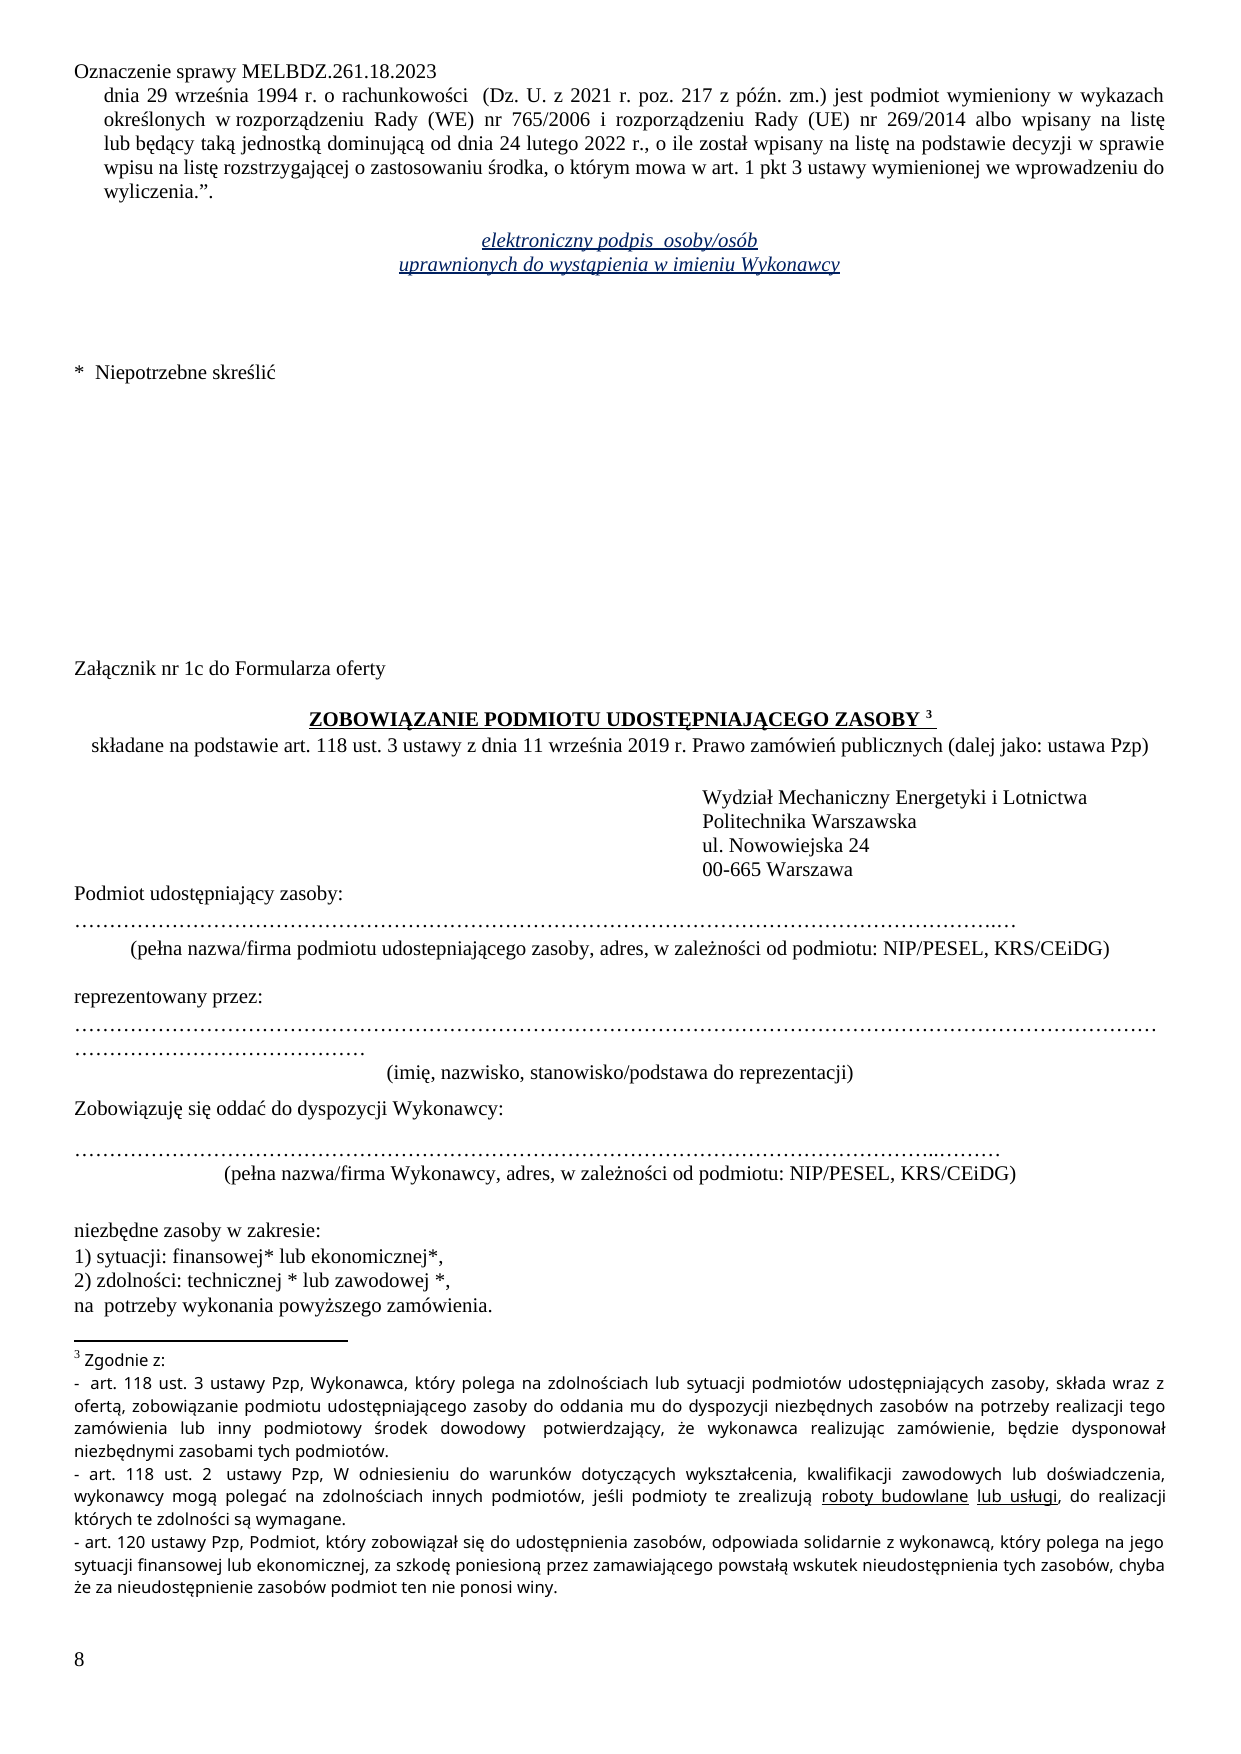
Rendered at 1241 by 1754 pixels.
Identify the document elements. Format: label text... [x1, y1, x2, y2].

text ul. Nowowiejska 24 [111, 833, 1162, 857]
text 2) zdolności: technicznej * lub zawodowej *, [74, 1268, 1167, 1292]
text Zobowiązanie podmiotu udostępniającego zasoby [74, 707, 1167, 731]
text (imię, nazwisko, stanowisko/podstawa do reprezentacji) [74, 1060, 1167, 1084]
text Politechnika Warszawska [111, 809, 1162, 833]
text …………………………………………………………………………………………………………………….… [74, 908, 1167, 932]
text ……………………………………………………………………………………………………………..……… [74, 1137, 1167, 1161]
text ……………………………………………………………………………………………………………………………………………………………………………… [74, 1012, 1167, 1060]
text Podmiot udostępniający zasoby: [74, 881, 1167, 905]
text na potrzeby wykonania powyższego zamówienia. [74, 1292, 1167, 1317]
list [74, 83, 1167, 203]
text (pełna nazwa/firma Wykonawcy, adres, w zależności od podmiotu: NIP/PESEL, KRS/CEiDG) [74, 1161, 1167, 1185]
text (pełna nazwa/firma podmiotu udostepniającego zasoby, adres, w zależności od podmiotu: NIP/PESEL, KRS/CEiDG) [74, 936, 1167, 960]
text Załącznik nr 1c do Formularza oferty [74, 656, 1167, 680]
text reprezentowany przez: [74, 984, 1167, 1008]
text uprawnionych do wystąpienia w imieniu Wykonawcy [74, 252, 1167, 276]
text 1) sytuacji: finansowej* lub ekonomicznej*, [74, 1244, 1167, 1268]
text Zobowiązuję się oddać do dyspozycji Wykonawcy: [74, 1096, 1167, 1120]
text Wydział Mechaniczny Energetyki i Lotnictwa [111, 784, 1162, 809]
text 00-665 Warszawa [111, 857, 1162, 881]
text składane na podstawie art. 118 ust. 3 ustawy z dnia 11 września 2019 r. Prawo zamówień publicznych (dalej jako: ustawa Pzp) [74, 733, 1167, 757]
text * Niepotrzebne skreślić [74, 360, 1167, 384]
text niezbędne zasoby w zakresie: [74, 1218, 1167, 1242]
text elektroniczny podpis osoby/osób [74, 227, 1167, 252]
